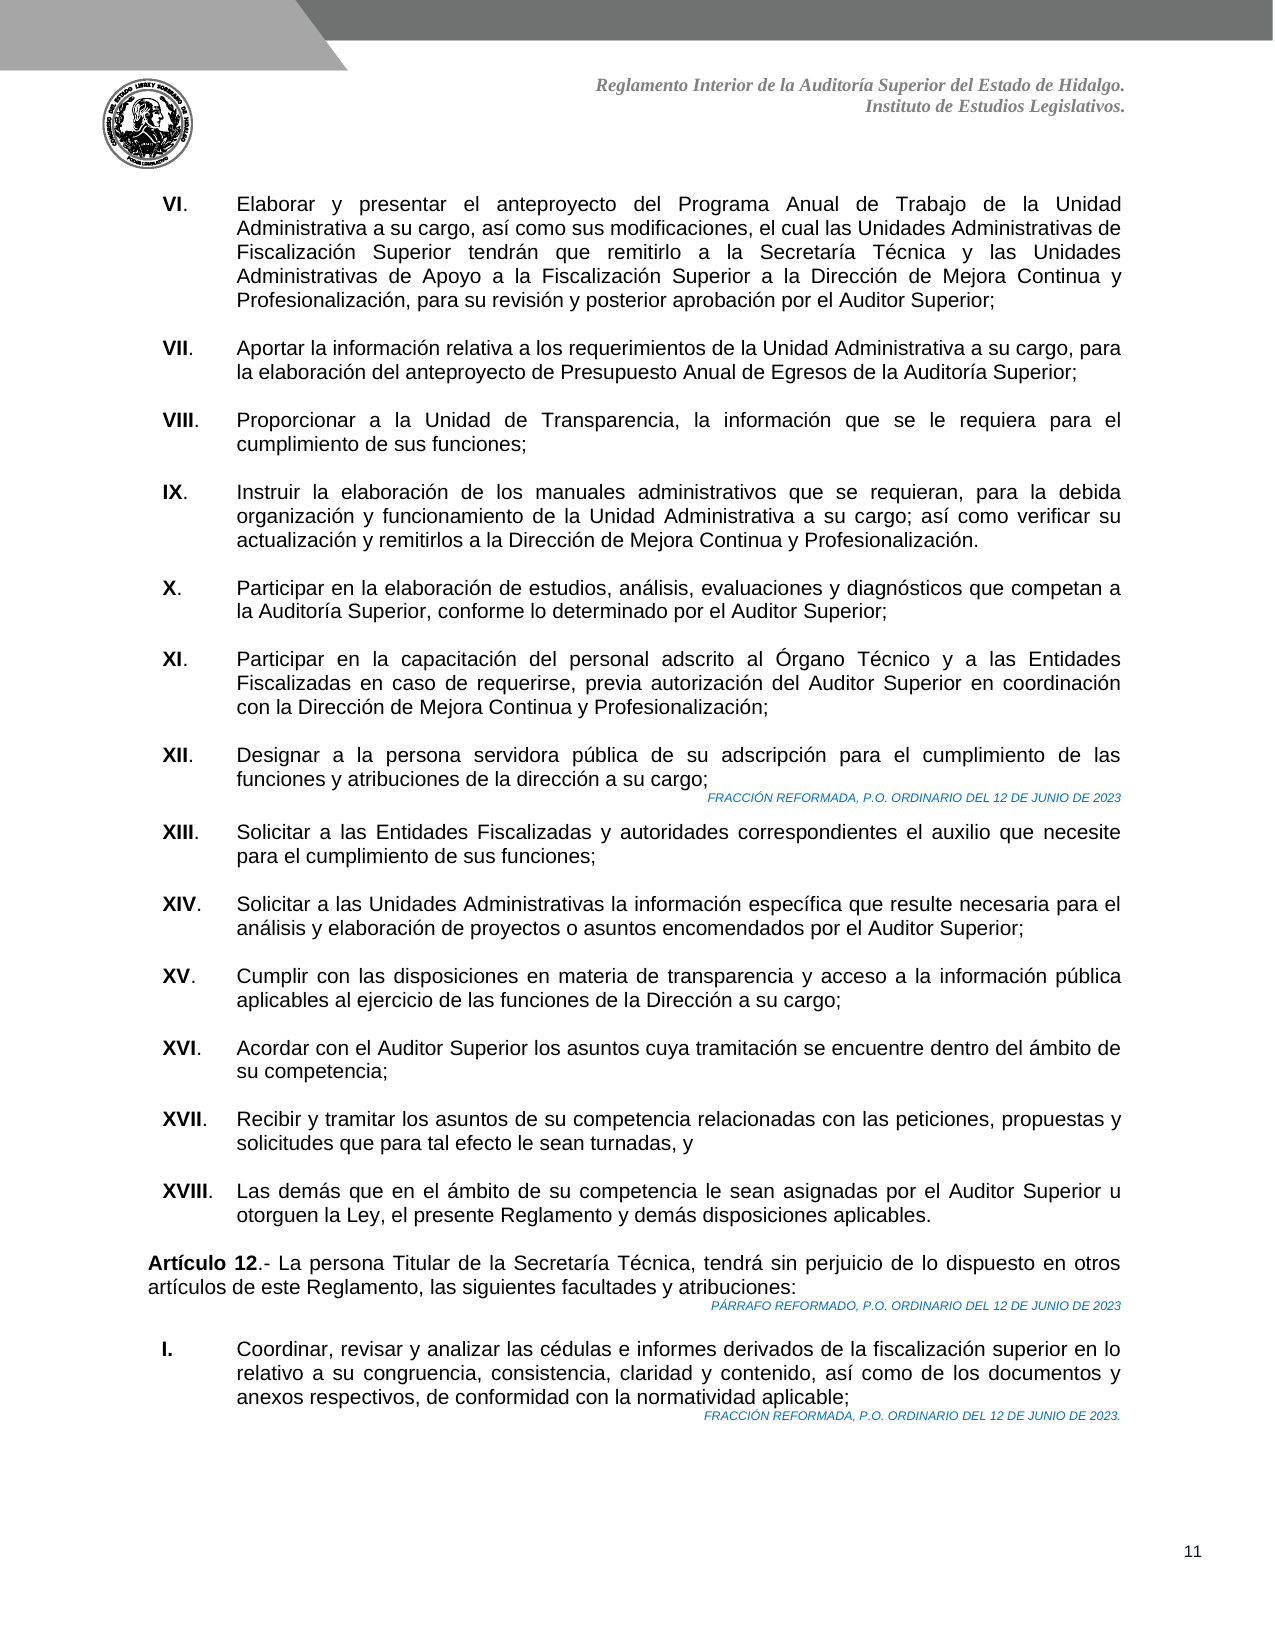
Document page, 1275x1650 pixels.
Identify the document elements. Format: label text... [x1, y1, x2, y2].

list Coordinar, revisar y analizar las cédulas e informes derivados de la fiscalización superior en lo relativo a su congruencia, consistencia, claridad y contenido, así como de los documentos y anexos respectivos, de conformidad con la normatividad aplicable; [161, 1337, 1122, 1409]
text XIII. Solicitar a las Entidades Fiscalizadas y autoridades correspondientes el auxilio que necesite para el cumplimiento de sus funciones; [162, 820, 1122, 868]
text X. Participar en la elaboración de estudios, análisis, evaluaciones y diagnósticos que competan a la Auditoría Superior, conforme lo determinado por el Auditor Superior; [162, 575, 1122, 623]
text XI. Participar en la capacitación del personal adscrito al Órgano Técnico y a las Entidades Fiscalizadas en caso de requerirse, previa autorización del Auditor Superior en coordinación con la Dirección de Mejora Continua y Profesionalización; [162, 647, 1122, 719]
text VII. Aportar la información relativa a los requerimientos de la Unidad Administrativa a su cargo, para la elaboración del anteproyecto de Presupuesto Anual de Egresos de la Auditoría Superior; [162, 336, 1122, 384]
text PÁRRAFO REFORMADO, P.O. ORDINARIO DEL 12 DE JUNIO DE 2023 [148, 1299, 1122, 1313]
picture [0, 0, 1273, 171]
text XIV. Solicitar a las Unidades Administrativas la información específica que resulte necesaria para el análisis y elaboración de proyectos o asuntos encomendados por el Auditor Superior; [162, 892, 1122, 939]
text VI. Elaborar y presentar el anteproyecto del Programa Anual de Trabajo de la Unidad Administrativa a su cargo, así como sus modificaciones, el cual las Unidades Administrativas de Fiscalización Superior tendrán que remitirlo a la Secretaría Técnica y las Unidades Administrativas de Apoyo a la Fiscalización Superior a la Dirección de Mejora Continua y Profesionalización, para su revisión y posterior aprobación por el Auditor Superior; [162, 192, 1122, 312]
text XII. Designar a la persona servidora pública de su adscripción para el cumplimiento de las funciones y atribuciones de la dirección a su cargo; [162, 743, 1122, 791]
list FRACCIÓN REFORMADA, P.O. ORDINARIO DEL 12 DE JUNIO DE 2023. [237, 1409, 1122, 1423]
text XVI. Acordar con el Auditor Superior los asuntos cuya tramitación se encuentre dentro del ámbito de su competencia; [162, 1035, 1122, 1083]
text VIII. Proporcionar a la Unidad de Transparencia, la información que se le requiera para el cumplimiento de sus funciones; [162, 408, 1122, 456]
text IX. Instruir la elaboración de los manuales administrativos que se requieran, para la debida organización y funcionamiento de la Unidad Administrativa a su cargo; así como verificar su actualización y remitirlos a la Dirección de Mejora Continua y Profesionalización. [162, 479, 1122, 551]
text XVIII. Las demás que en el ámbito de su competencia le sean asignadas por el Auditor Superior u otorguen la Ley, el presente Reglamento y demás disposiciones aplicables. [162, 1179, 1122, 1227]
text XV. Cumplir con las disposiciones en materia de transparencia y acceso a la información pública aplicables al ejercicio de las funciones de la Dirección a su cargo; [162, 963, 1122, 1011]
text FRACCIÓN REFORMADA, P.O. ORDINARIO DEL 12 DE JUNIO DE 2023 [162, 791, 1122, 805]
text Artículo 12.- La persona Titular de la Secretaría Técnica, tendrá sin perjuicio de lo dispuesto en otros artículos de este Reglamento, las siguientes facultades y atribuciones: [148, 1251, 1122, 1299]
text XVII. Recibir y tramitar los asuntos de su competencia relacionadas con las peticiones, propuestas y solicitudes que para tal efecto le sean turnadas, y [162, 1107, 1122, 1155]
